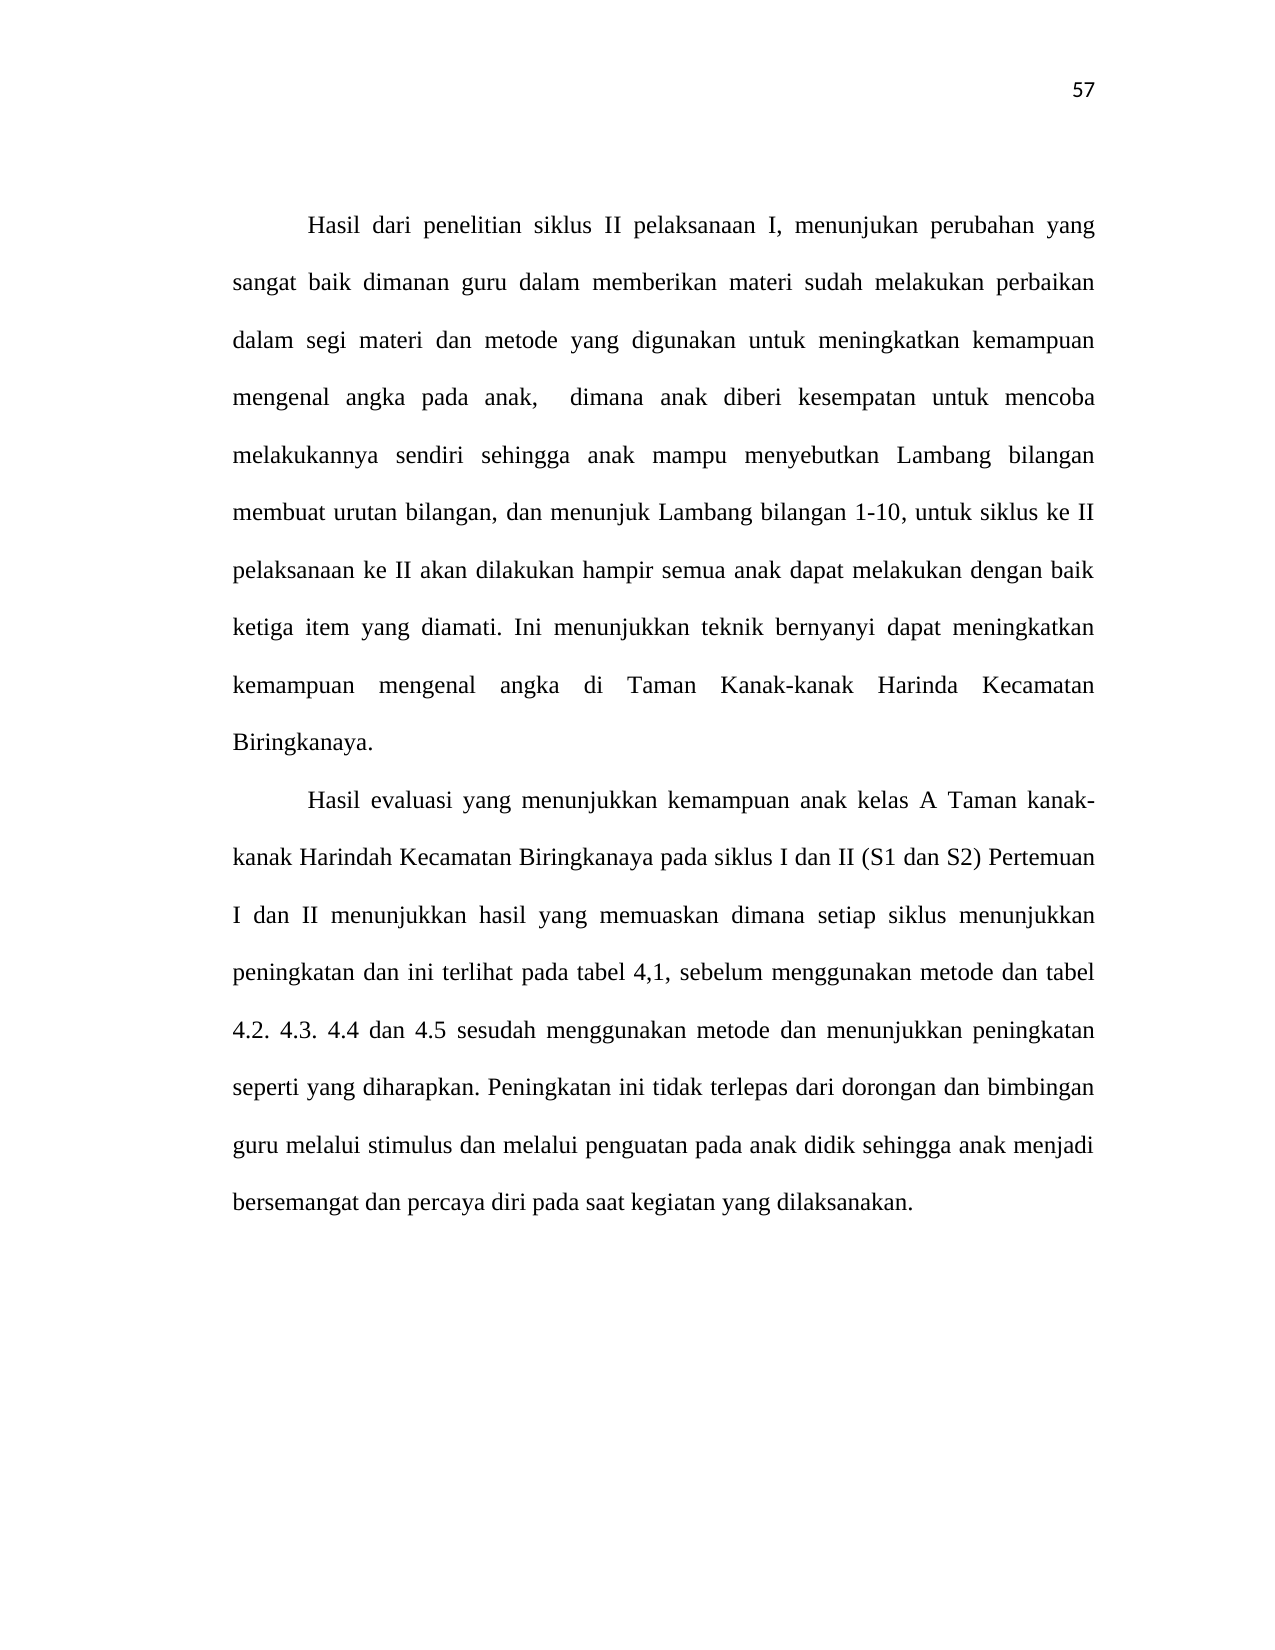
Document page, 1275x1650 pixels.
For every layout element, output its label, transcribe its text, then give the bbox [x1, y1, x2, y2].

list Hasil dari penelitian siklus II pelaksanaan I, menunjukan perubahan yang sangat baik dimanan guru dalam memberikan materi sudah melakukan perbaikan dalam segi materi dan metode yang digunakan untuk meningkatkan kemampuan mengenal angka pada anak, dimana anak diberi kesempatan untuk mencoba melakukannya sendiri sehingga anak mampu menyebutkan Lambang bilangan membuat urutan bilangan, dan menunjuk Lambang bilangan 1-10, untuk siklus ke II pelaksanaan ke II akan dilakukan hampir semua anak dapat melakukan dengan baik ketiga item yang diamati. Ini menunjukkan teknik bernyanyi dapat meningkatkan kemampuan mengenal angka di Taman Kanak-kanak Harinda Kecamatan Biringkanaya. [232, 210, 1095, 756]
list Hasil evaluasi yang menunjukkan kemampuan anak kelas A Taman kanak-kanak Harindah Kecamatan Biringkanaya pada siklus I dan II (S1 dan S2) Pertemuan I dan II menunjukkan hasil yang memuaskan dimana setiap siklus menunjukkan peningkatan dan ini terlihat pada tabel 4,1, sebelum menggunakan metode dan tabel 4.2. 4.3. 4.4 dan 4.5 sesudah menggunakan metode dan menunjukkan peningkatan seperti yang diharapkan. Peningkatan ini tidak terlepas dari dorongan dan bimbingan guru melalui stimulus dan melalui penguatan pada anak didik sehingga anak menjadi bersemangat dan percaya diri pada saat kegiatan yang dilaksanakan. [232, 785, 1095, 1216]
